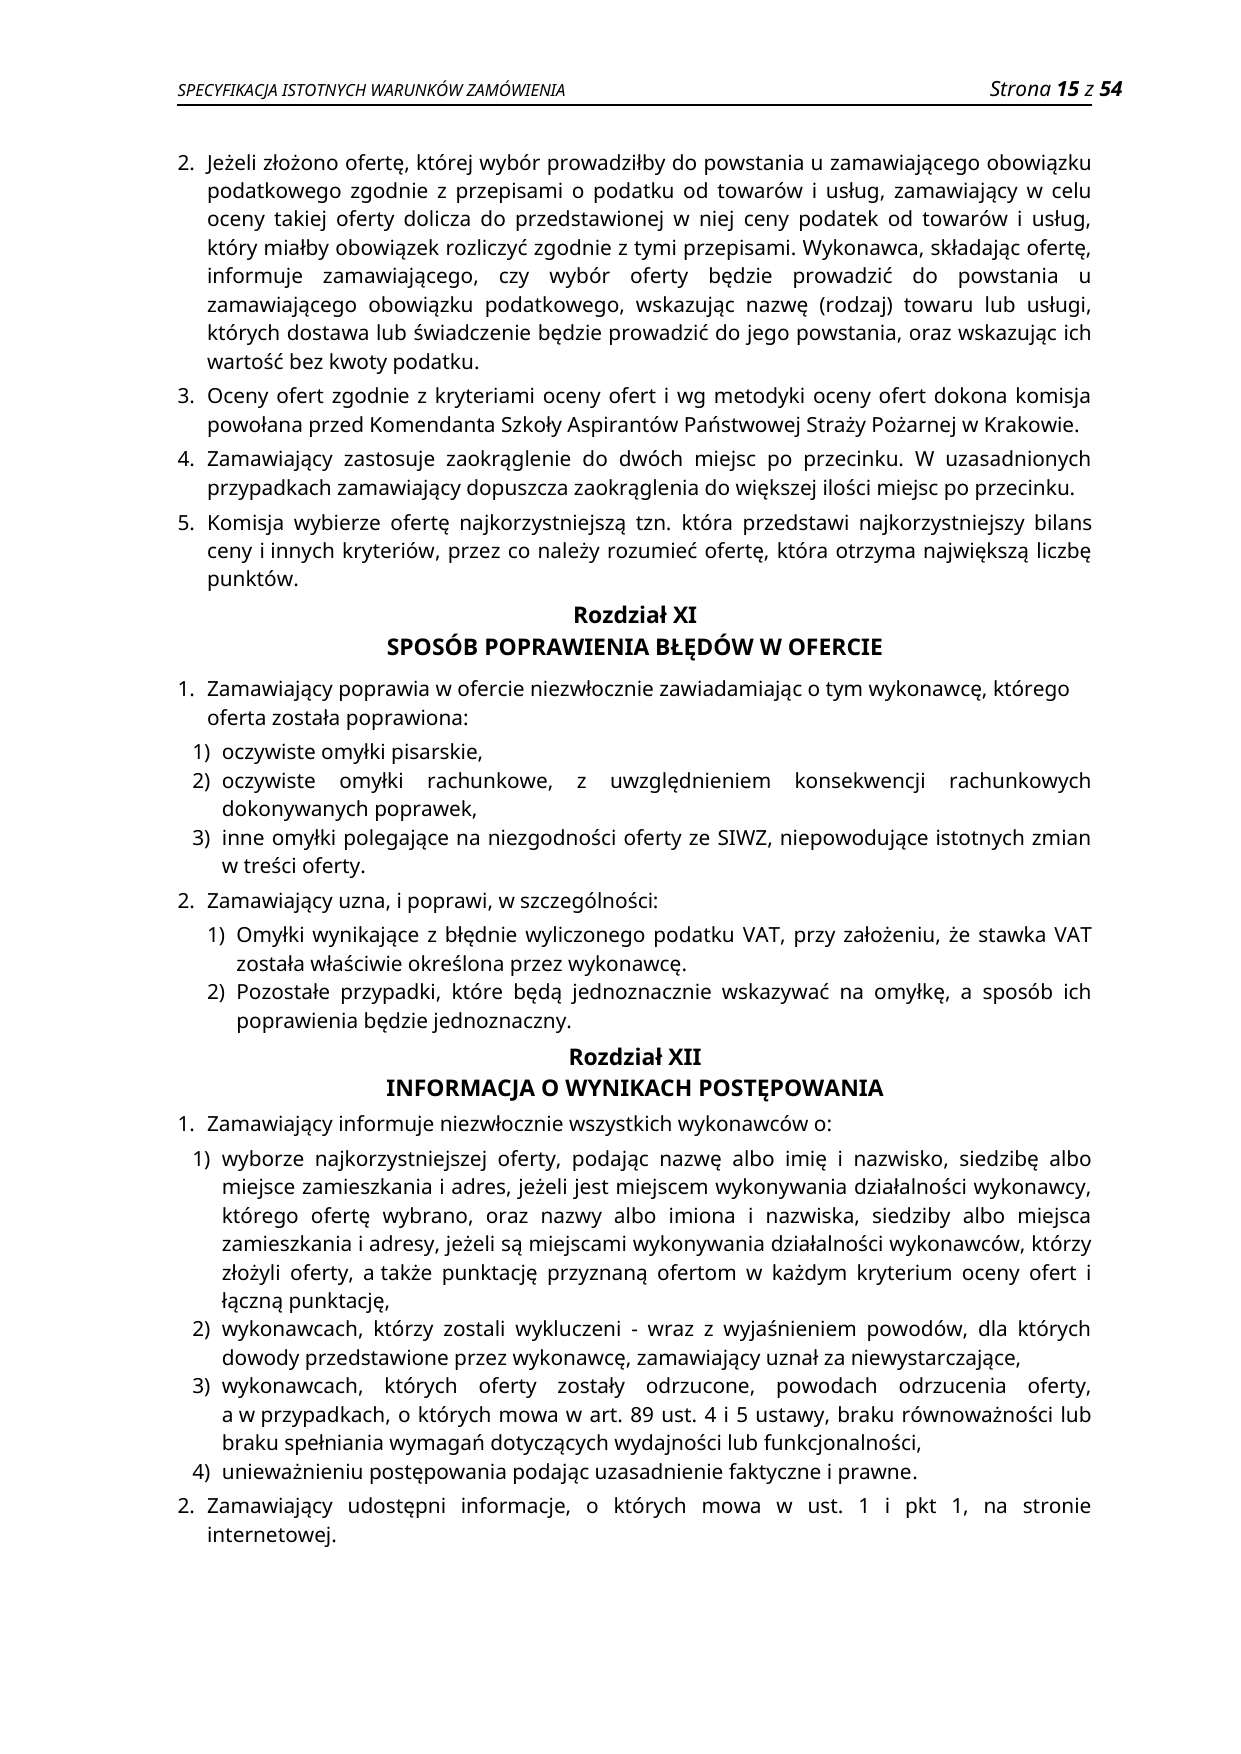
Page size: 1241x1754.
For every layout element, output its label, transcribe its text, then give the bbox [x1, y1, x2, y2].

list inne omyłki polegające na niezgodności oferty ze SIWZ, niepowodujące istotnych zmian w treści oferty. [192, 823, 1092, 879]
list Zamawiający uzna, i poprawi, w szczególności: [177, 886, 1092, 914]
list Komisja wybierze ofertę najkorzystniejszą tzn. która przedstawi najkorzystniejszy bilans ceny i innych kryteriów, przez co należy rozumieć ofertę, która otrzyma największą liczbę punktów. [177, 508, 1092, 593]
list wyborze najkorzystniejszej oferty, podając nazwę albo imię i nazwisko, siedzibę albo miejsce zamieszkania i adres, jeżeli jest miejscem wykonywania działalności wykonawcy, którego ofertę wybrano, oraz nazwy albo imiona i nazwiska, siedziby albo miejsca zamieszkania i adresy, jeżeli są miejscami wykonywania działalności wykonawców, którzy złożyli oferty, a także punktację przyznaną ofertom w każdym kryterium oceny ofert i łączną punktację, [192, 1144, 1092, 1314]
list Oceny ofert zgodnie z kryteriami oceny ofert i wg metodyki oceny ofert dokona komisja powołana przed Komendanta Szkoły Aspirantów Państwowej Straży Pożarnej w Krakowie. [177, 381, 1092, 438]
list Pozostałe przypadki, które będą jednoznacznie wskazywać na omyłkę, a sposób ich poprawienia będzie jednoznaczny. [207, 977, 1092, 1034]
list Jeżeli złożono ofertę, której wybór prowadziłby do powstania u zamawiającego obowiązku podatkowego zgodnie z przepisami o podatku od towarów i usług, zamawiający w celu oceny takiej oferty dolicza do przedstawionej w niej ceny podatek od towarów i usług, który miałby obowiązek rozliczyć zgodnie z tymi przepisami. Wykonawca, składając ofertę, informuje zamawiającego, czy wybór oferty będzie prowadzić do powstania u zamawiającego obowiązku podatkowego, wskazując nazwę (rodzaj) towaru lub usługi, których dostawa lub świadczenie będzie prowadzić do jego powstania, oraz wskazując ich wartość bez kwoty podatku. [177, 148, 1092, 375]
list Zamawiający poprawia w ofercie niezwłocznie zawiadamiając o tym wykonawcę, którego oferta została poprawiona: [177, 674, 1092, 731]
list Omyłki wynikające z błędnie wyliczonego podatku VAT, przy założeniu, że stawka VAT została właściwie określona przez wykonawcę. [207, 921, 1092, 977]
list Zamawiający zastosuje zaokrąglenie do dwóch miejsc po przecinku. W uzasadnionych przypadkach zamawiający dopuszcza zaokrąglenia do większej ilości miejsc po przecinku. [177, 444, 1092, 501]
list wykonawcach, których oferty zostały odrzucone, powodach odrzucenia oferty, a w przypadkach, o których mowa w art. 89 ust. 4 i 5 ustawy, braku równoważności lub braku spełniania wymagań dotyczących wydajności lub funkcjonalności, [192, 1371, 1092, 1457]
list wykonawcach, którzy zostali wykluczeni - wraz z wyjaśnieniem powodów, dla których dowody przedstawione przez wykonawcę, zamawiający uznał za niewystarczające, [192, 1314, 1092, 1371]
text Rozdział XII [177, 1041, 1092, 1072]
text Rozdział XI [177, 599, 1092, 631]
list unieważnieniu postępowania podając uzasadnienie faktyczne i prawne. [192, 1457, 1092, 1485]
list oczywiste omyłki pisarskie, [192, 737, 1092, 766]
list oczywiste omyłki rachunkowe, z uwzględnieniem konsekwencji rachunkowych dokonywanych poprawek, [192, 766, 1092, 823]
list Zamawiający informuje niezwłocznie wszystkich wykonawców o: [177, 1109, 1092, 1138]
list Zamawiający udostępni informacje, o których mowa w ust. 1 i pkt 1, na stronie internetowej. [177, 1491, 1092, 1548]
subtitle INFORMACJA O wynikACH postępowania [177, 1072, 1092, 1103]
subtitle Sposób poprawienia błędów w ofercie [177, 631, 1092, 662]
